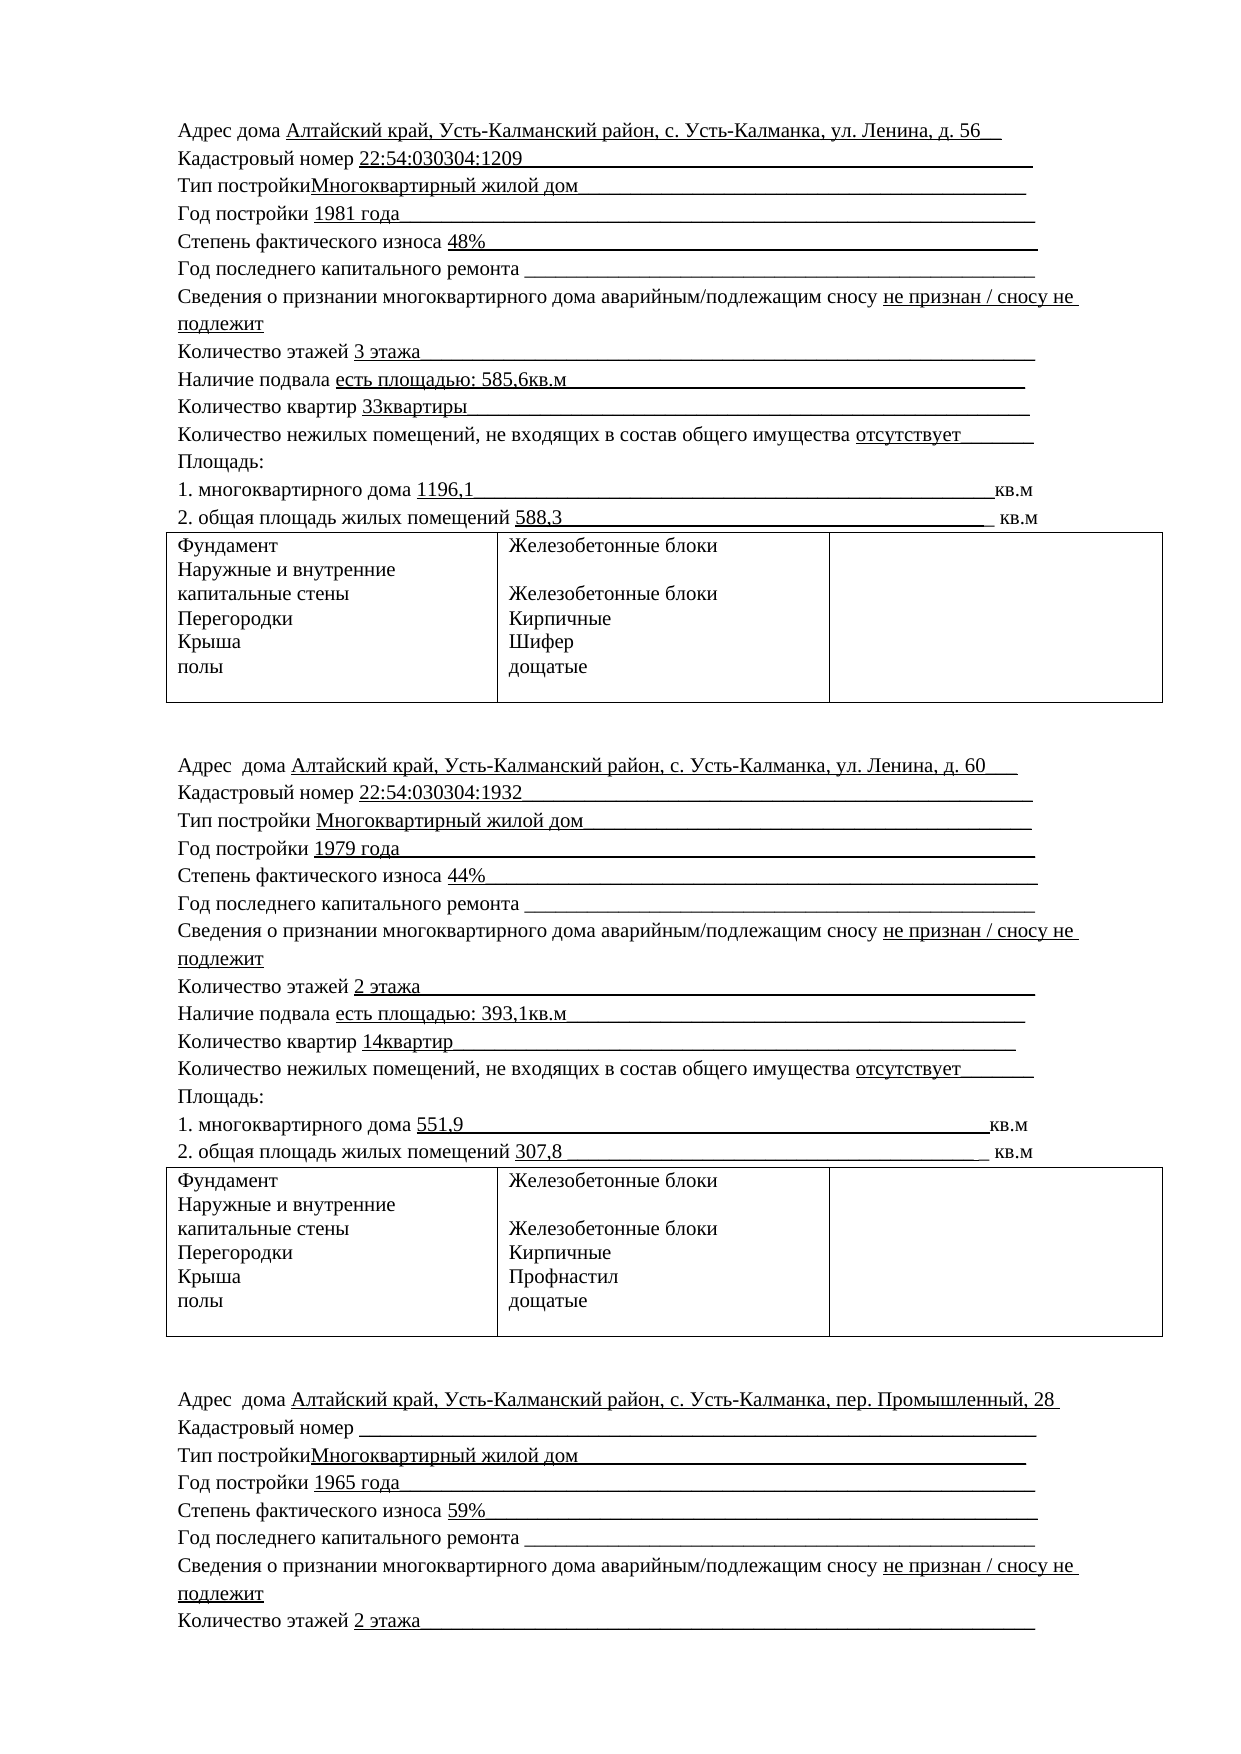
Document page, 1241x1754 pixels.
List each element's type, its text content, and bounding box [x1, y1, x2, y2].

text Год постройки 1979 года_____________________________________________________________ [177, 836, 1152, 859]
text Наличие подвала есть площадью: 585,6кв.м____________________________________________ [177, 367, 1152, 391]
text Количество этажей 2 этажа___________________________________________________________ [177, 973, 1152, 998]
text Год последнего капитального ремонта _________________________________________________ [177, 891, 1152, 915]
text Год постройки 1981 года_____________________________________________________________ [177, 201, 1152, 225]
text Кадастровый номер 22:54:030304:1209_________________________________________________ [177, 146, 1152, 170]
text Степень фактического износа 59%_____________________________________________________ [177, 1498, 1152, 1522]
table_header Железобетонные блоки Железобетонные блоки Кирпичные Шифер дощатые [498, 533, 829, 702]
text Год постройки 1965 года_____________________________________________________________ [177, 1470, 1152, 1494]
text Площадь: [177, 449, 1152, 473]
text Наличие подвала есть площадью: 393,1кв.м____________________________________________ [177, 1001, 1152, 1025]
text Степень фактического износа 48%_____________________________________________________ [177, 228, 1152, 253]
text Сведения о признании многоквартирного дома аварийным/подлежащим сносу не признан / сносу не подлежит [177, 284, 1152, 335]
text Количество квартир 14квартир______________________________________________________ [177, 1029, 1152, 1053]
text 1. многоквартирного дома 1196,1__________________________________________________кв.м [177, 477, 1152, 501]
text Количество этажей 2 этажа___________________________________________________________ [177, 1608, 1152, 1632]
table_header [830, 533, 1162, 702]
text 2. общая площадь жилых помещений 588,3________________________________________ _ кв.м [177, 504, 1152, 529]
table_header Фундамент Наружные и внутренние капитальные стены Перегородки Крыша полы [167, 1168, 497, 1336]
text Тип постройкиМногоквартирный жилой дом___________________________________________ [177, 1442, 1152, 1467]
text Год последнего капитального ремонта _________________________________________________ [177, 1525, 1152, 1549]
text 1. многоквартирного дома 551,9 __________________________________________________кв.м [177, 1112, 1152, 1136]
table_header Фундамент Наружные и внутренние капитальные стены Перегородки Крыша полы [167, 533, 497, 702]
text Адрес дома Алтайский край, Усть-Калманский район, с. Усть-Калманка, ул. Ленина, д. 60___ [177, 753, 1152, 777]
text Сведения о признании многоквартирного дома аварийным/подлежащим сносу не признан / сносу не подлежит [177, 1553, 1152, 1604]
text Количество нежилых помещений, не входящих в состав общего имущества отсутствует_______ [177, 1056, 1152, 1080]
text Сведения о признании многоквартирного дома аварийным/подлежащим сносу не признан / сносу не подлежит [177, 918, 1152, 970]
text Адрес дома Алтайский край, Усть-Калманский район, с. Усть-Калманка, ул. Ленина, д. 56__ [177, 118, 1152, 142]
text Количество нежилых помещений, не входящих в состав общего имущества отсутствует_______ [177, 422, 1152, 446]
text Тип постройкиМногоквартирный жилой дом___________________________________________ [177, 173, 1152, 197]
text Количество квартир 33квартиры______________________________________________________ [177, 394, 1152, 418]
text Тип постройки Многоквартирный жилой дом___________________________________________ [177, 808, 1152, 832]
text Кадастровый номер 22:54:030304:1932_________________________________________________ [177, 780, 1152, 804]
table_header [830, 1168, 1162, 1336]
text Год последнего капитального ремонта _________________________________________________ [177, 256, 1152, 280]
text 2. общая площадь жилых помещений 307,8 _______________________________________ _ кв.м [177, 1139, 1152, 1163]
text Степень фактического износа 44%_____________________________________________________ [177, 863, 1152, 887]
text Кадастровый номер _________________________________________________________________ [177, 1415, 1152, 1439]
text Площадь: [177, 1084, 1152, 1108]
text Количество этажей 3 этажа___________________________________________________________ [177, 339, 1152, 363]
text Адрес дома Алтайский край, Усть-Калманский район, с. Усть-Калманка, пер. Промышленный, 28 [177, 1387, 1152, 1411]
table_header Железобетонные блоки Железобетонные блоки Кирпичные Профнастил дощатые [498, 1168, 829, 1336]
